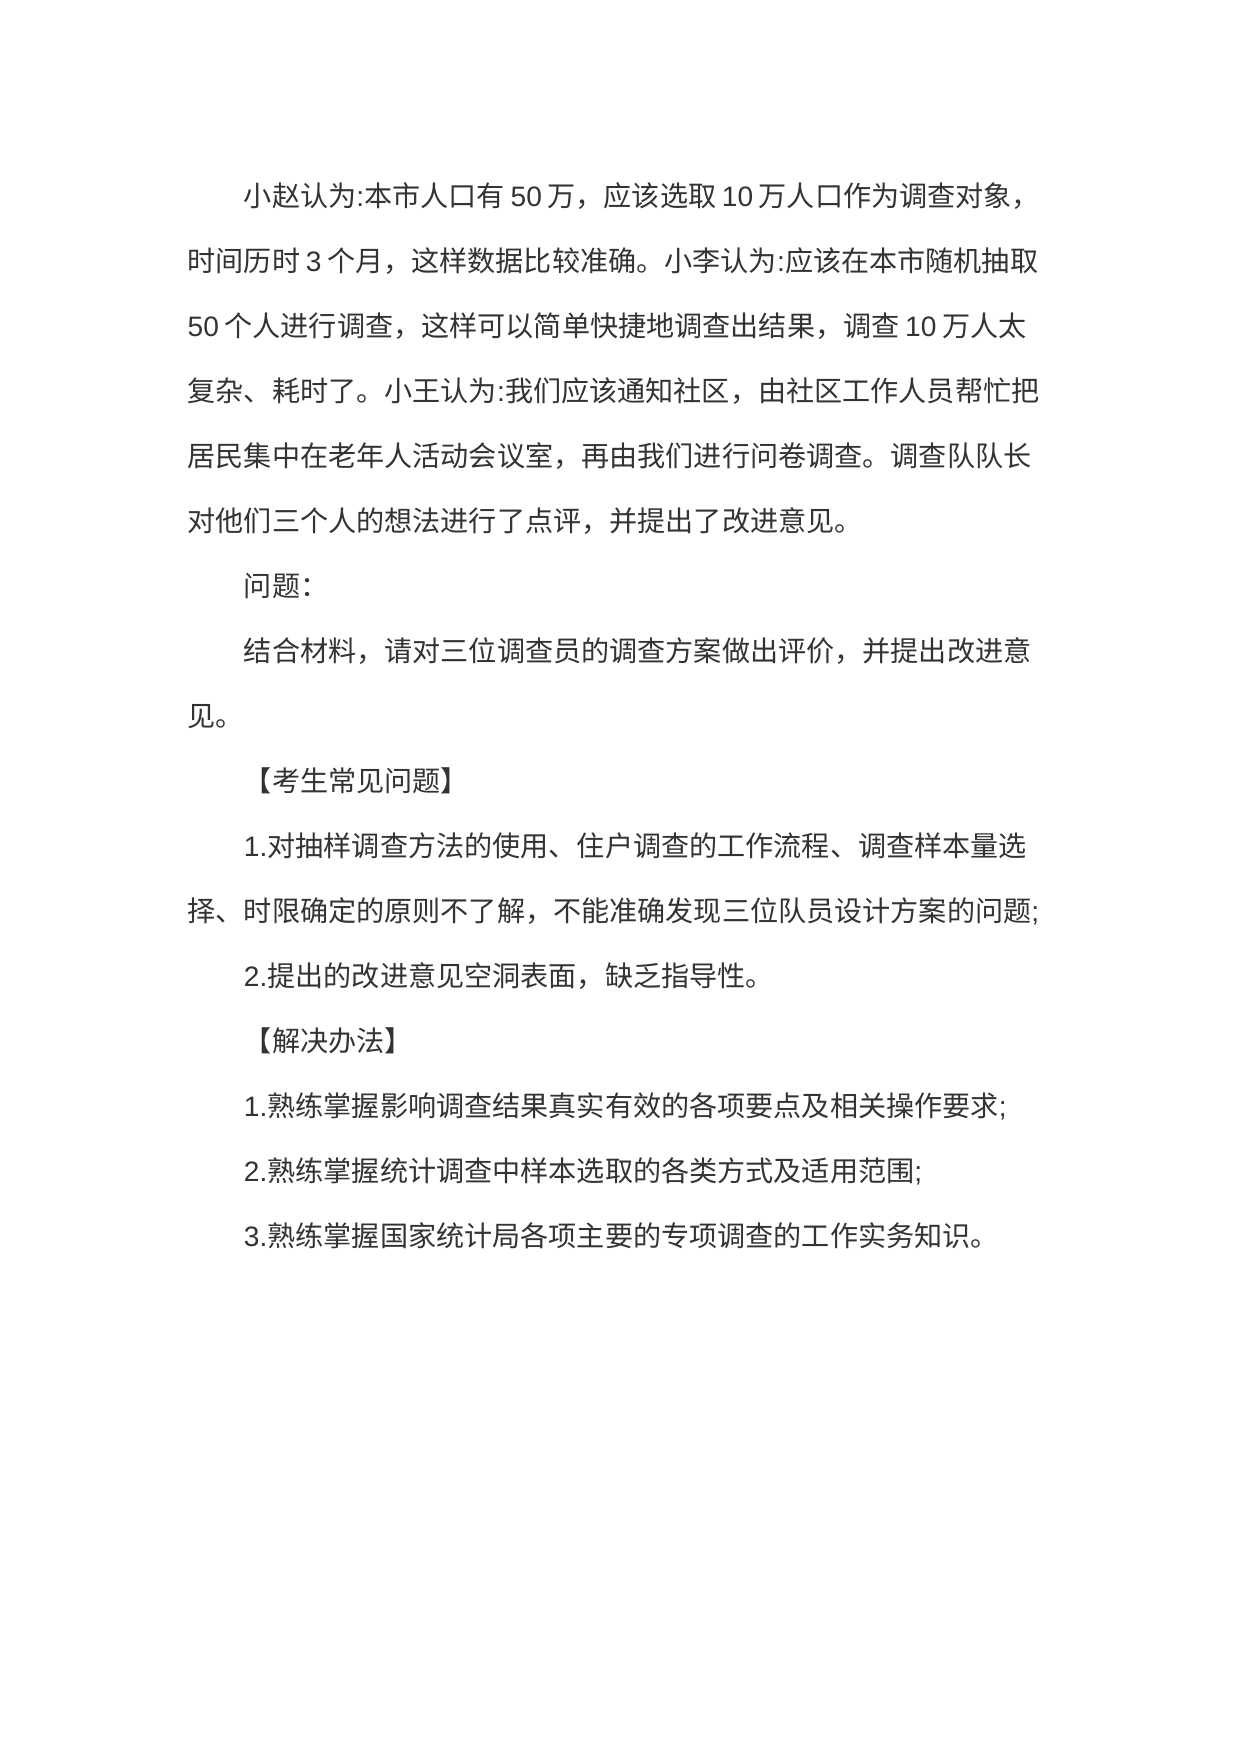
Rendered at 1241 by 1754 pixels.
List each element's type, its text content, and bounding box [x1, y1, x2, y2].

text 【解决办法】 [187, 1007, 1053, 1072]
text 1.熟练掌握影响调查结果真实有效的各项要点及相关操作要求; [187, 1072, 1053, 1137]
text 小赵认为:本市人口有50万，应该选取10万人口作为调查对象，时间历时3个月，这样数据比较准确。小李认为:应该在本市随机抽取50个人进行调查，这样可以简单快捷地调查出结果，调查10万人太复杂、耗时了。小王认为:我们应该通知社区，由社区工作人员帮忙把居民集中在老年人活动会议室，再由我们进行问卷调查。调查队队长对他们三个人的想法进行了点评，并提出了改进意见。 [187, 162, 1053, 552]
text 结合材料，请对三位调查员的调查方案做出评价，并提出改进意见。 [187, 617, 1053, 747]
text 问题： [187, 552, 1053, 617]
text 2.熟练掌握统计调查中样本选取的各类方式及适用范围; [187, 1137, 1053, 1202]
text 3.熟练掌握国家统计局各项主要的专项调查的工作实务知识。 [187, 1202, 1053, 1267]
text 1.对抽样调查方法的使用、住户调查的工作流程、调查样本量选择、时限确定的原则不了解，不能准确发现三位队员设计方案的问题; [187, 812, 1053, 942]
text 2.提出的改进意见空洞表面，缺乏指导性。 [187, 942, 1053, 1007]
text 【考生常见问题】 [187, 747, 1053, 812]
